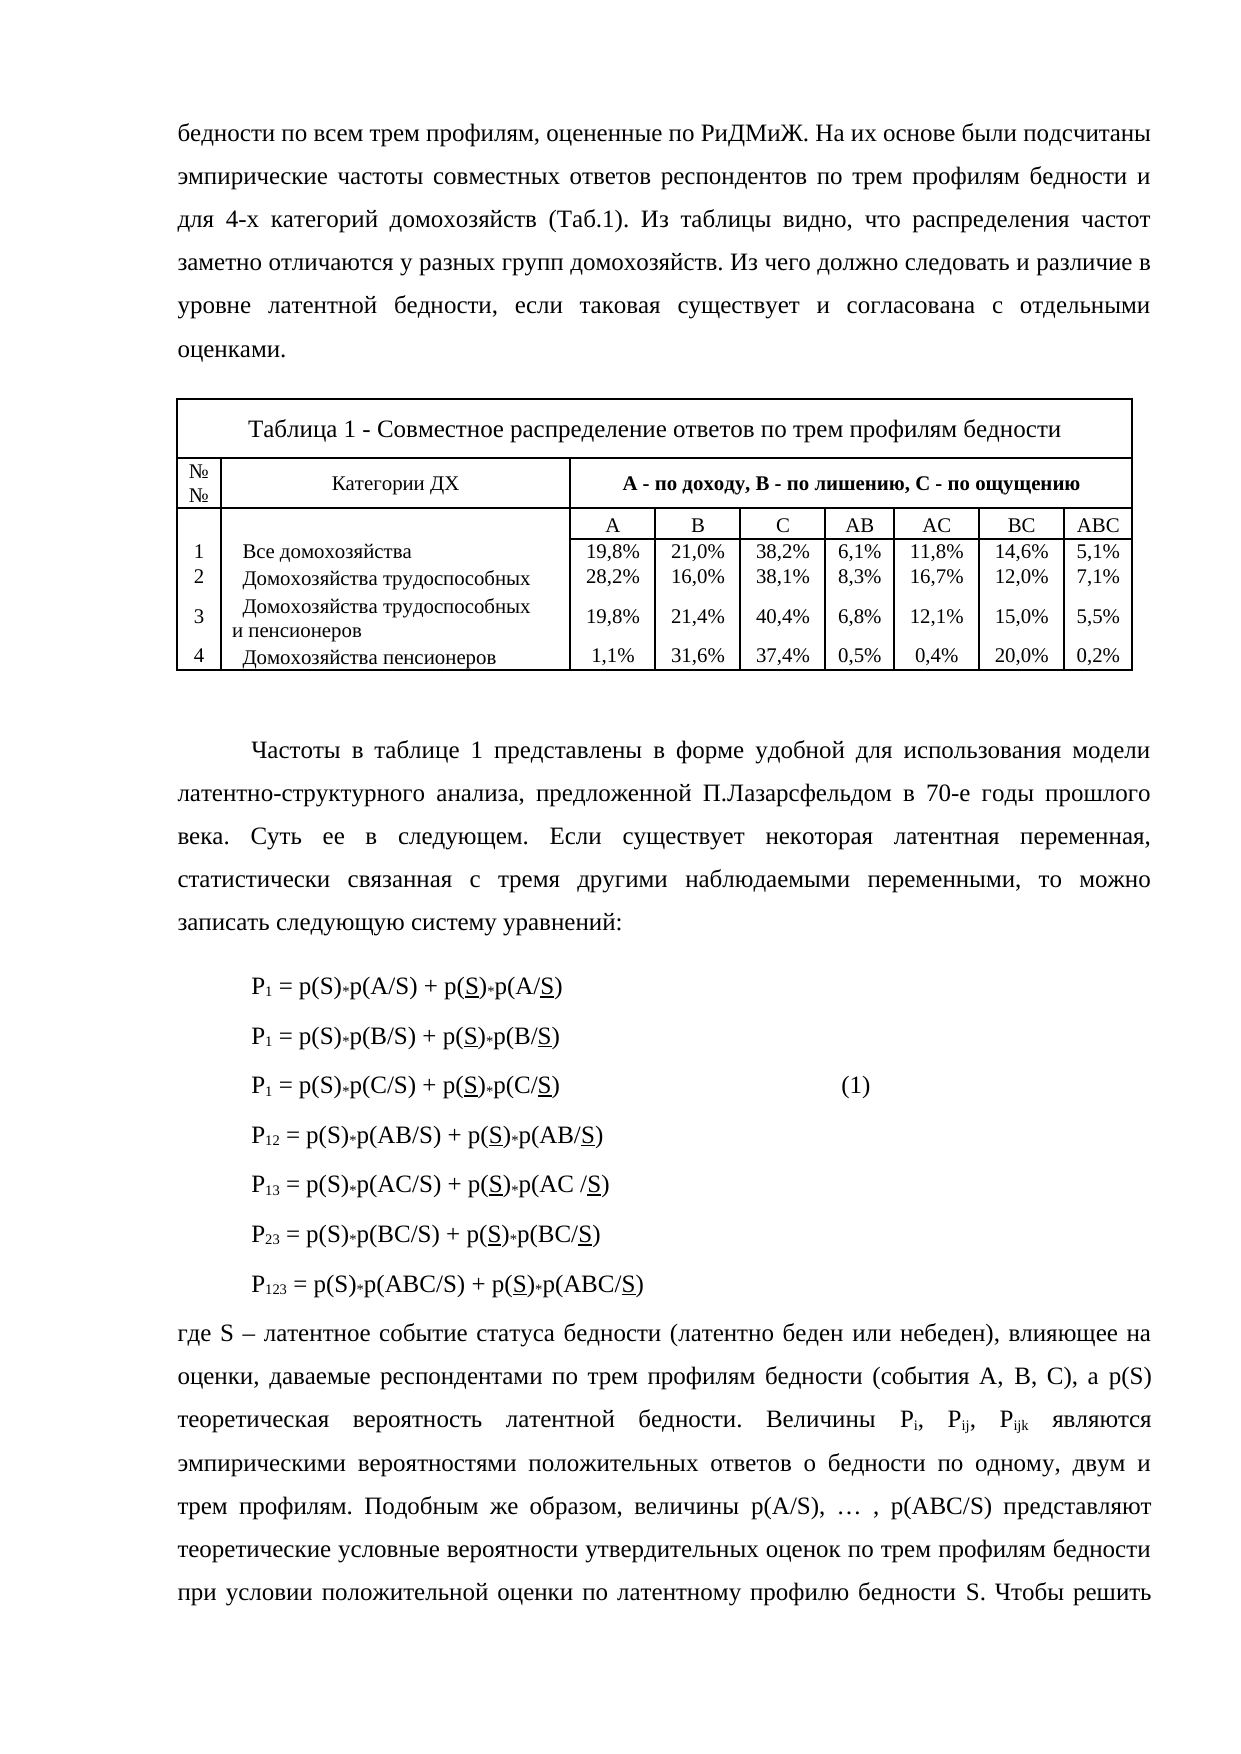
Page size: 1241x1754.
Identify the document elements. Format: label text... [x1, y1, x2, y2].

table_cell Домохозяйства пенсионеров [222, 642, 569, 669]
table_cell 3 [178, 590, 220, 642]
table_cell 38,2% [741, 540, 824, 563]
table_cell [222, 509, 569, 537]
table_cell Домохозяйства трудоспособных и пенсионеров [222, 590, 569, 642]
table_cell 5,1% [1065, 540, 1131, 563]
table_cell Все домохозяйства [222, 538, 569, 563]
table_cell В [656, 509, 739, 537]
table_cell 0,4% [895, 642, 978, 669]
table_cell АВ [826, 509, 893, 537]
table_cell 6,8% [826, 590, 893, 642]
table_cell 15,0% [980, 590, 1063, 642]
table_cell 7,1% [1065, 564, 1131, 589]
table_cell А - по доходу, В - по лишению, С - по ощущению [571, 459, 1131, 507]
table_cell 0,2% [1065, 642, 1131, 669]
table_cell 14,6% [980, 540, 1063, 563]
table_cell 12,0% [980, 564, 1063, 589]
text P123 = p(S)*p(ABC/S) + p(S)*p(ABC/S) [177, 1269, 1152, 1297]
table_cell 1,1% [571, 642, 654, 669]
table_cell 38,1% [741, 564, 824, 589]
table_cell А [571, 509, 654, 537]
text Частоты в таблице 1 представлены в форме удобной для использования модели латентно-структурного анализа, предложенной П.Лазарсфельдом в 70-е годы прошлого века. Суть ее в следующем. Если существует некоторая латентная переменная, статистически связанная с тремя другими наблюдаемыми переменными, то можно записать следующую систему уравнений: [177, 735, 1152, 936]
table_cell 5,5% [1065, 590, 1131, 642]
table_cell С [741, 509, 824, 537]
table_cell 4 [178, 642, 220, 669]
table_cell 6,1% [826, 540, 893, 563]
table_cell АС [895, 509, 978, 537]
table_cell 31,6% [656, 642, 739, 669]
table_cell ВС [980, 509, 1063, 537]
text P12 = p(S)*p(AB/S) + p(S)*p(AB/S) [177, 1120, 1152, 1149]
table_cell 1 [178, 538, 220, 563]
table_cell №№ [178, 459, 220, 507]
table_cell Домохозяйства трудоспособных [222, 564, 569, 589]
table_cell 12,1% [895, 590, 978, 642]
table_cell 40,4% [741, 590, 824, 642]
table_cell Категории ДХ [222, 459, 569, 507]
text P1 = p(S)*p(B/S) + p(S)*p(B/S) [177, 1021, 1152, 1049]
table_cell 19,8% [571, 590, 654, 642]
table_cell 19,8% [571, 540, 654, 563]
table_header Таблица 1 - Совместное распределение ответов по трем профилям бедности [178, 400, 1131, 457]
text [177, 118, 1152, 362]
table_cell [178, 509, 220, 537]
table_cell 20,0% [980, 642, 1063, 669]
table_cell 28,2% [571, 564, 654, 589]
text P1 = p(S)*p(A/S) + p(S)*p(A/S) [177, 971, 1152, 1000]
table_cell 0,5% [826, 642, 893, 669]
text P23 = p(S)*p(BC/S) + p(S)*p(BC/S) [177, 1219, 1152, 1248]
text P1 = p(S)*p(C/S) + p(S)*p(C/S) (1) [177, 1070, 1152, 1099]
table_cell 37,4% [741, 642, 824, 669]
table_cell 2 [178, 564, 220, 589]
text P13 = p(S)*p(AC/S) + p(S)*p(AC /S) [177, 1169, 1152, 1198]
table_cell 8,3% [826, 564, 893, 589]
table_cell 21,4% [656, 590, 739, 642]
table_cell 16,0% [656, 564, 739, 589]
table_cell 21,0% [656, 540, 739, 563]
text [177, 1318, 1152, 1606]
table_cell 16,7% [895, 564, 978, 589]
table_cell АВС [1065, 509, 1131, 537]
table_cell 11,8% [895, 540, 978, 563]
